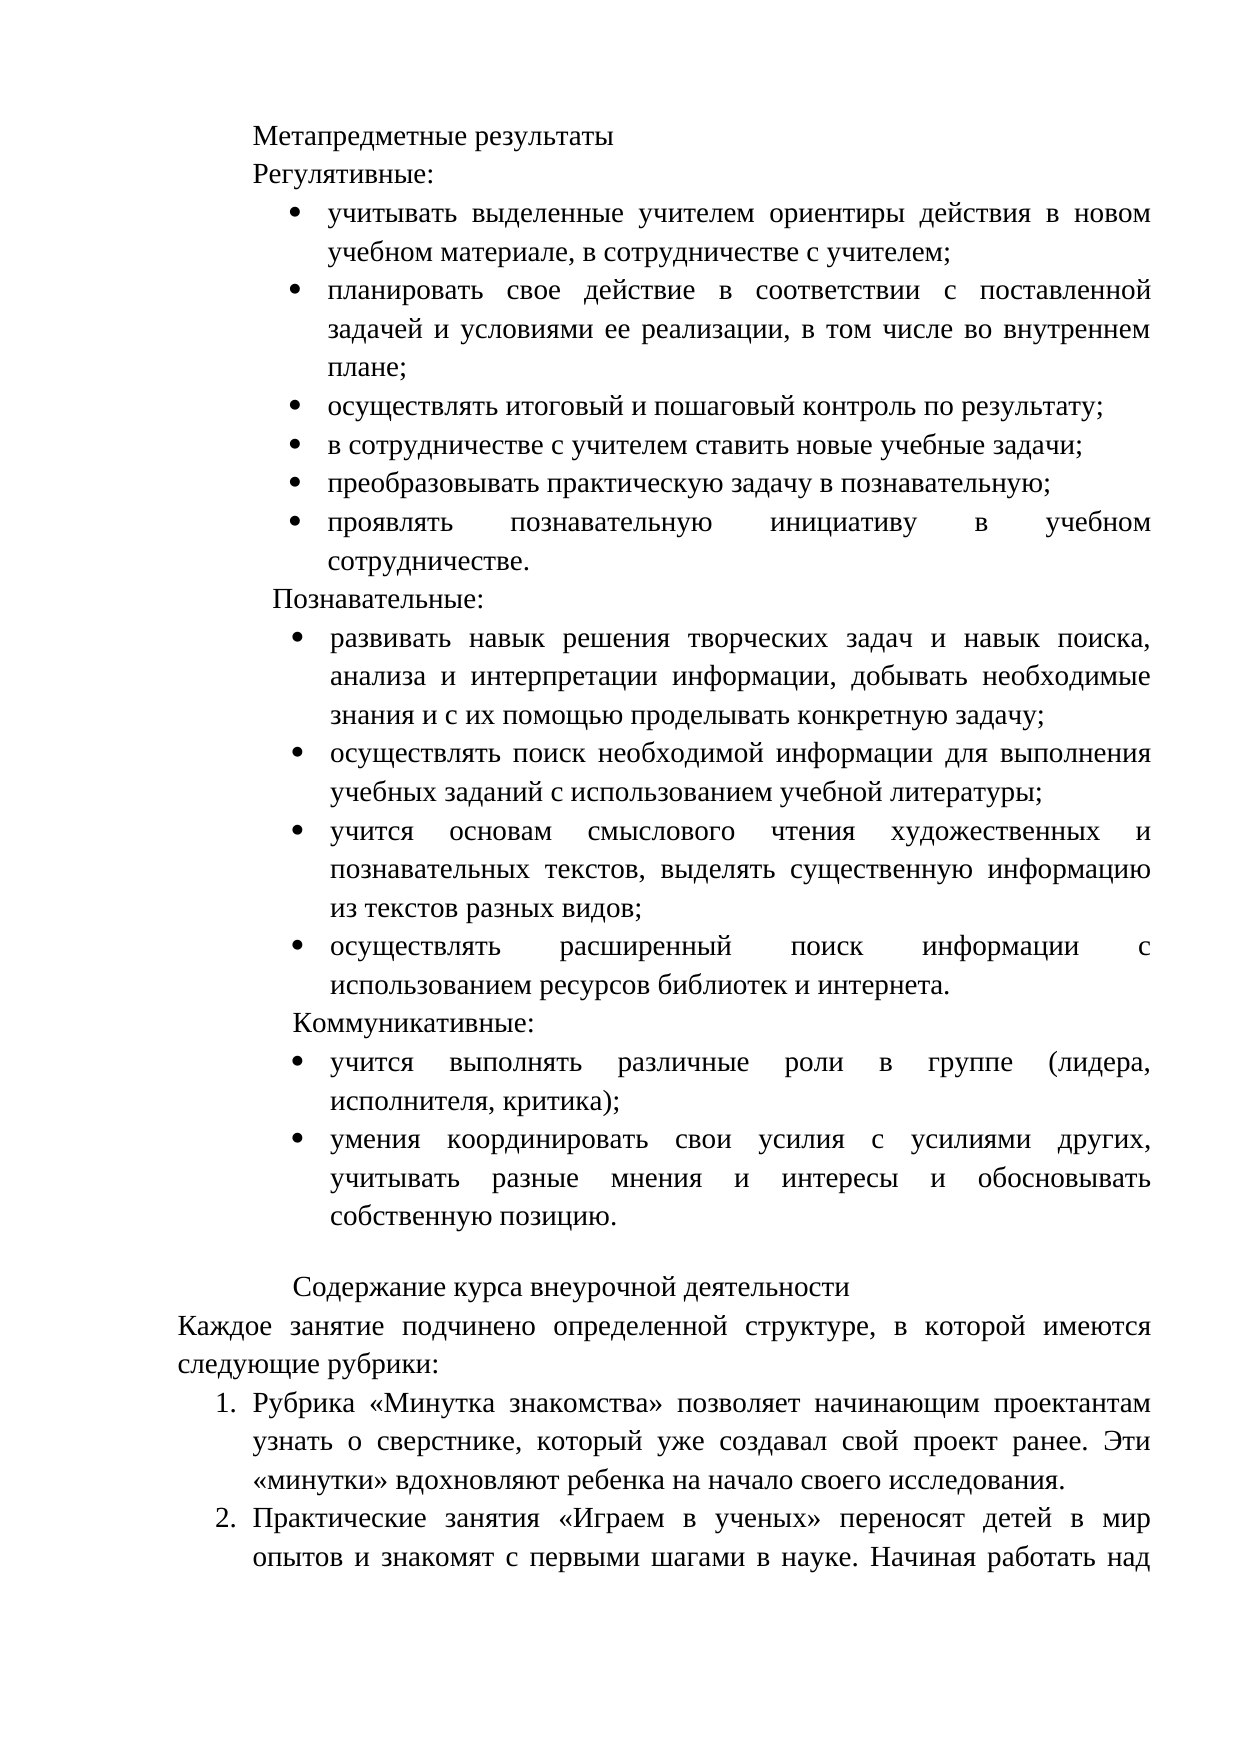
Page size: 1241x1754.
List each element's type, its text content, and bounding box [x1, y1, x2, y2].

list осуществлять расширенный поиск информации с использованием ресурсов библиотек и интернета. [292, 928, 1152, 1001]
list проявлять познавательную инициативу в учебном сотрудничестве. [290, 504, 1152, 576]
list планировать свое действие в соответствии с поставленной задачей и условиями ее реализации, в том числе во внутреннем плане; [290, 272, 1152, 383]
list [215, 1501, 1152, 1573]
list учится основам смыслового чтения художественных и познавательных текстов, выделять существенную информацию из текстов разных видов; [292, 813, 1152, 923]
list Рубрика «Минутка знакомства» позволяет начинающим проектантам узнать о сверстнике, который уже создавал свой проект ранее. Эти «минутки» вдохновляют ребенка на начало своего исследования. [215, 1385, 1152, 1496]
list в сотрудничестве с учителем ставить новые учебные задачи; [290, 427, 1152, 460]
list Регулятивные: [252, 157, 1152, 190]
list учитывать выделенные учителем ориентиры действия в новом учебном материале, в сотрудничестве с учителем; [290, 195, 1152, 267]
text Каждое занятие подчинено определенной структуре, в которой имеются следующие рубрики: [177, 1308, 1152, 1380]
text Коммуникативные: [292, 1006, 1152, 1039]
list учится выполнять различные роли в группе (лидера, исполнителя, критика); [292, 1044, 1152, 1116]
list умения координировать свои усилия с усилиями других, учитывать разные мнения и интересы и обосновывать собственную позицию. [292, 1121, 1152, 1232]
list преобразовывать практическую задачу в познавательную; [290, 465, 1152, 499]
text Содержание курса внеурочной деятельности [292, 1269, 1152, 1303]
list осуществлять поиск необходимой информации для выполнения учебных заданий с использованием учебной литературы; [292, 736, 1152, 808]
list Метапредметные результаты [252, 118, 1152, 152]
list развивать навык решения творческих задач и навык поиска, анализа и интерпретации информации, добывать необходимые знания и с их помощью проделывать конкретную задачу; [292, 620, 1152, 731]
list осуществлять итоговый и пошаговый контроль по результату; [290, 388, 1152, 422]
text Познавательные: [177, 581, 1152, 615]
